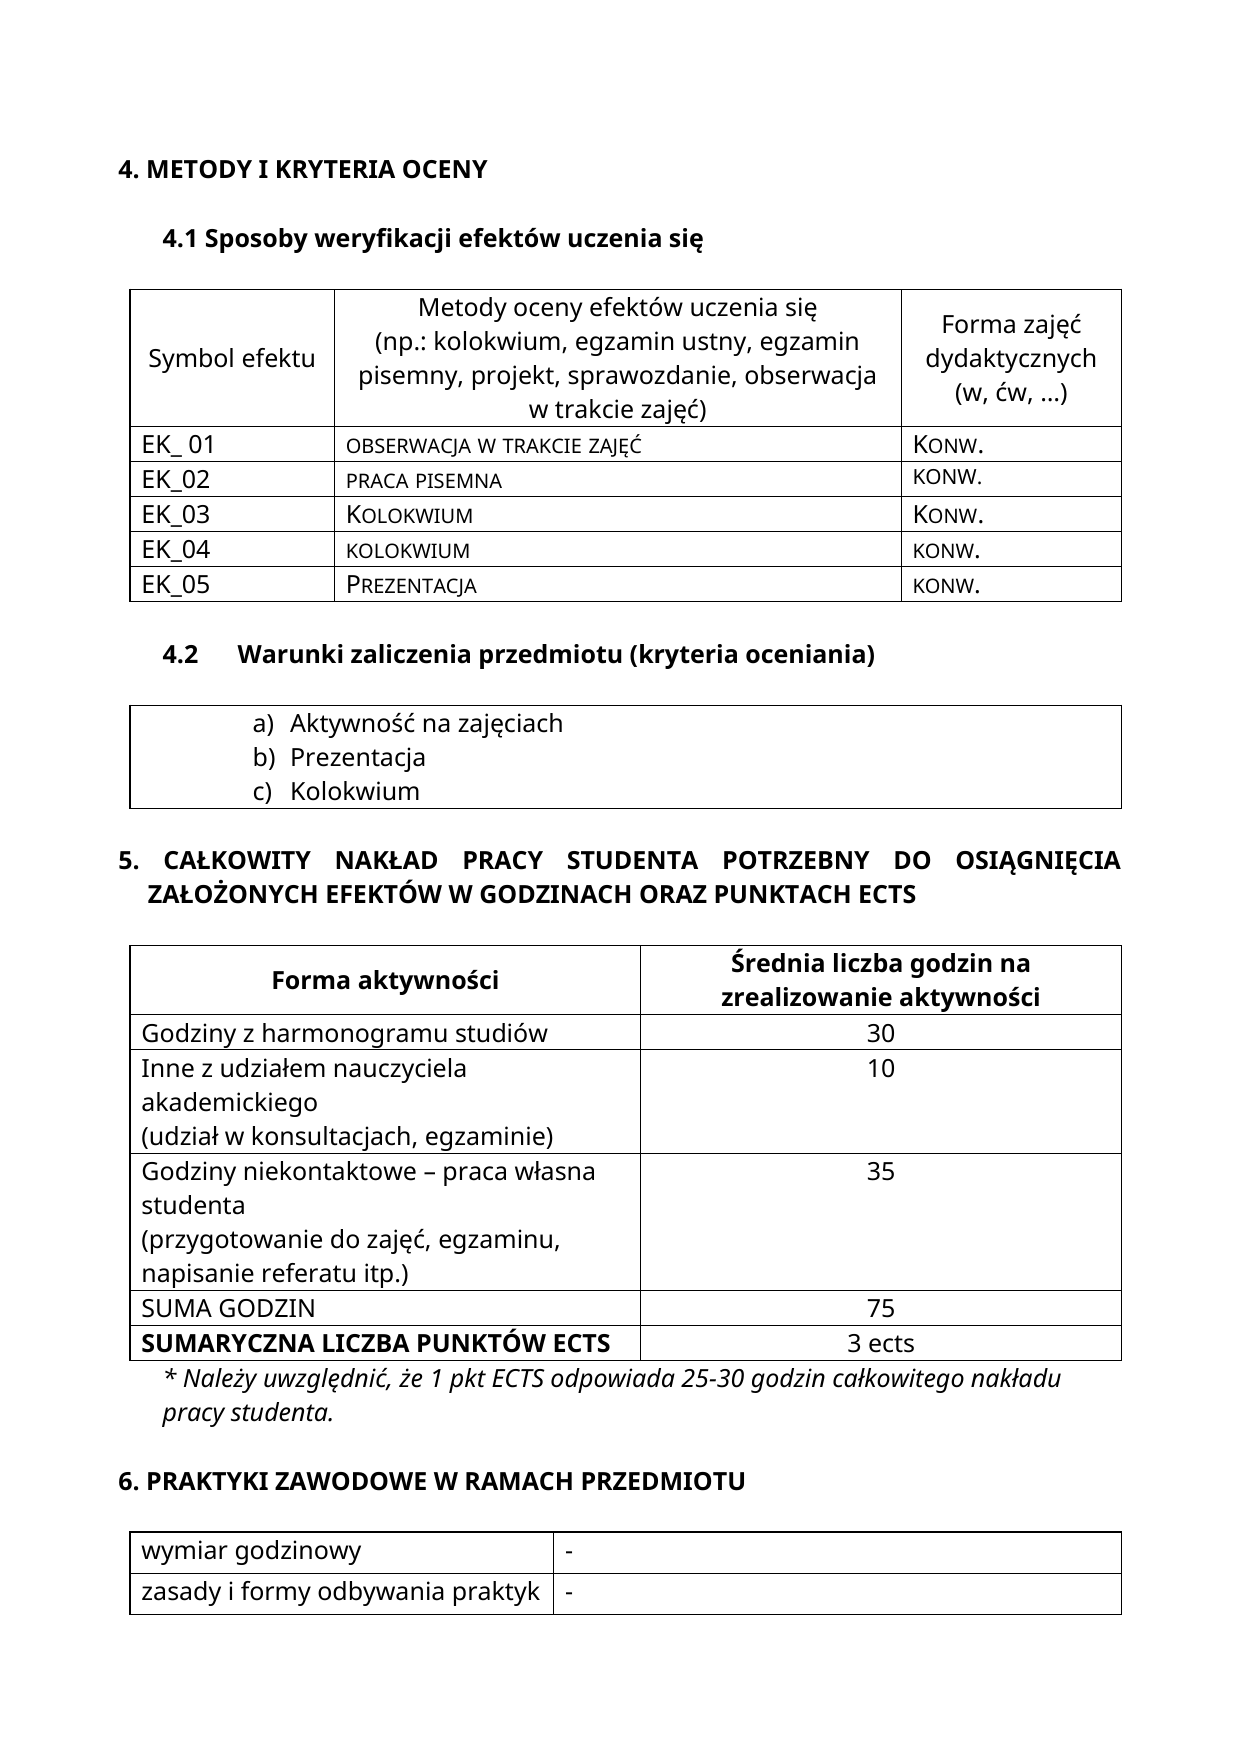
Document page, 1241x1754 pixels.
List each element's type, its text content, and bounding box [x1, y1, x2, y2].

table_cell 30 [641, 1015, 1121, 1049]
table_cell EK_03 [131, 497, 334, 531]
table_header Symbol efektu [131, 290, 334, 426]
table_cell Godziny z harmonogramu studiów [131, 1015, 640, 1049]
table_cell SUMA GODZIN [131, 1291, 640, 1325]
table_cell Godziny niekontaktowe – praca własna studenta (przygotowanie do zajęć, egzaminu, napisanie referatu itp.) [131, 1154, 640, 1290]
table_header Forma zajęć dydaktycznych (w, ćw, …) [902, 290, 1121, 426]
table_cell konw. [902, 532, 1121, 566]
table_cell Kolokwium [335, 497, 901, 531]
table_header Forma aktywności [131, 946, 640, 1014]
table_cell EK_04 [131, 532, 334, 566]
text 6. PRAKTYKI ZAWODOWE W RAMACH PRZEDMIOTU [118, 1463, 1122, 1497]
list Warunki zaliczenia przedmiotu (kryteria oceniania) [162, 636, 1122, 670]
table_header Metody oceny efektów uczenia się (np.: kolokwium, egzamin ustny, egzamin pisemny, projekt, sprawozdanie, obserwacja w trakcie zajęć) [335, 290, 901, 426]
table_cell praca pisemna [335, 462, 901, 496]
table_cell 10 [641, 1050, 1121, 1152]
table_cell Prezentacja [335, 567, 901, 601]
table_cell KONW. [902, 462, 1121, 496]
table_cell EK_02 [131, 462, 334, 496]
table_cell EK_05 [131, 567, 334, 601]
table_cell - [554, 1574, 1121, 1614]
text 4. METODY I KRYTERIA OCENY [118, 152, 1122, 186]
table_cell EK_ 01 [131, 427, 334, 461]
table_cell 35 [641, 1154, 1121, 1290]
text * Należy uwzględnić, że 1 pkt ECTS odpowiada 25-30 godzin całkowitego nakładu pracy studenta. [162, 1361, 1122, 1429]
table_cell Konw. [902, 427, 1121, 461]
table_header Średnia liczba godzin na zrealizowanie aktywności [641, 946, 1121, 1014]
table_cell kolokwium [335, 532, 901, 566]
table_cell Inne z udziałem nauczyciela akademickiego (udział w konsultacjach, egzaminie) [131, 1050, 640, 1152]
table_header wymiar godzinowy [131, 1533, 553, 1573]
table_cell konw. [902, 567, 1121, 601]
table_cell Konw. [902, 497, 1121, 531]
text 5. CAŁKOWITY NAKŁAD PRACY STUDENTA POTRZEBNY DO OSIĄGNIĘCIA ZAŁOŻONYCH EFEKTÓW W GODZINACH ORAZ PUNKTACH ECTS [118, 843, 1122, 911]
table_cell SUMARYCZNA LICZBA PUNKTÓW ECTS [131, 1326, 640, 1360]
table_header Aktywność na zajęciach Prezentacja Kolokwium [131, 706, 1121, 808]
table_cell 3 ects [641, 1326, 1121, 1360]
table_cell obserwacja w trakcie zajęć [335, 427, 901, 461]
text 4.1 Sposoby weryfikacji efektów uczenia się [162, 220, 1122, 254]
table_cell zasady i formy odbywania praktyk [131, 1574, 553, 1614]
table_cell 75 [641, 1291, 1121, 1325]
table_header - [554, 1533, 1121, 1573]
